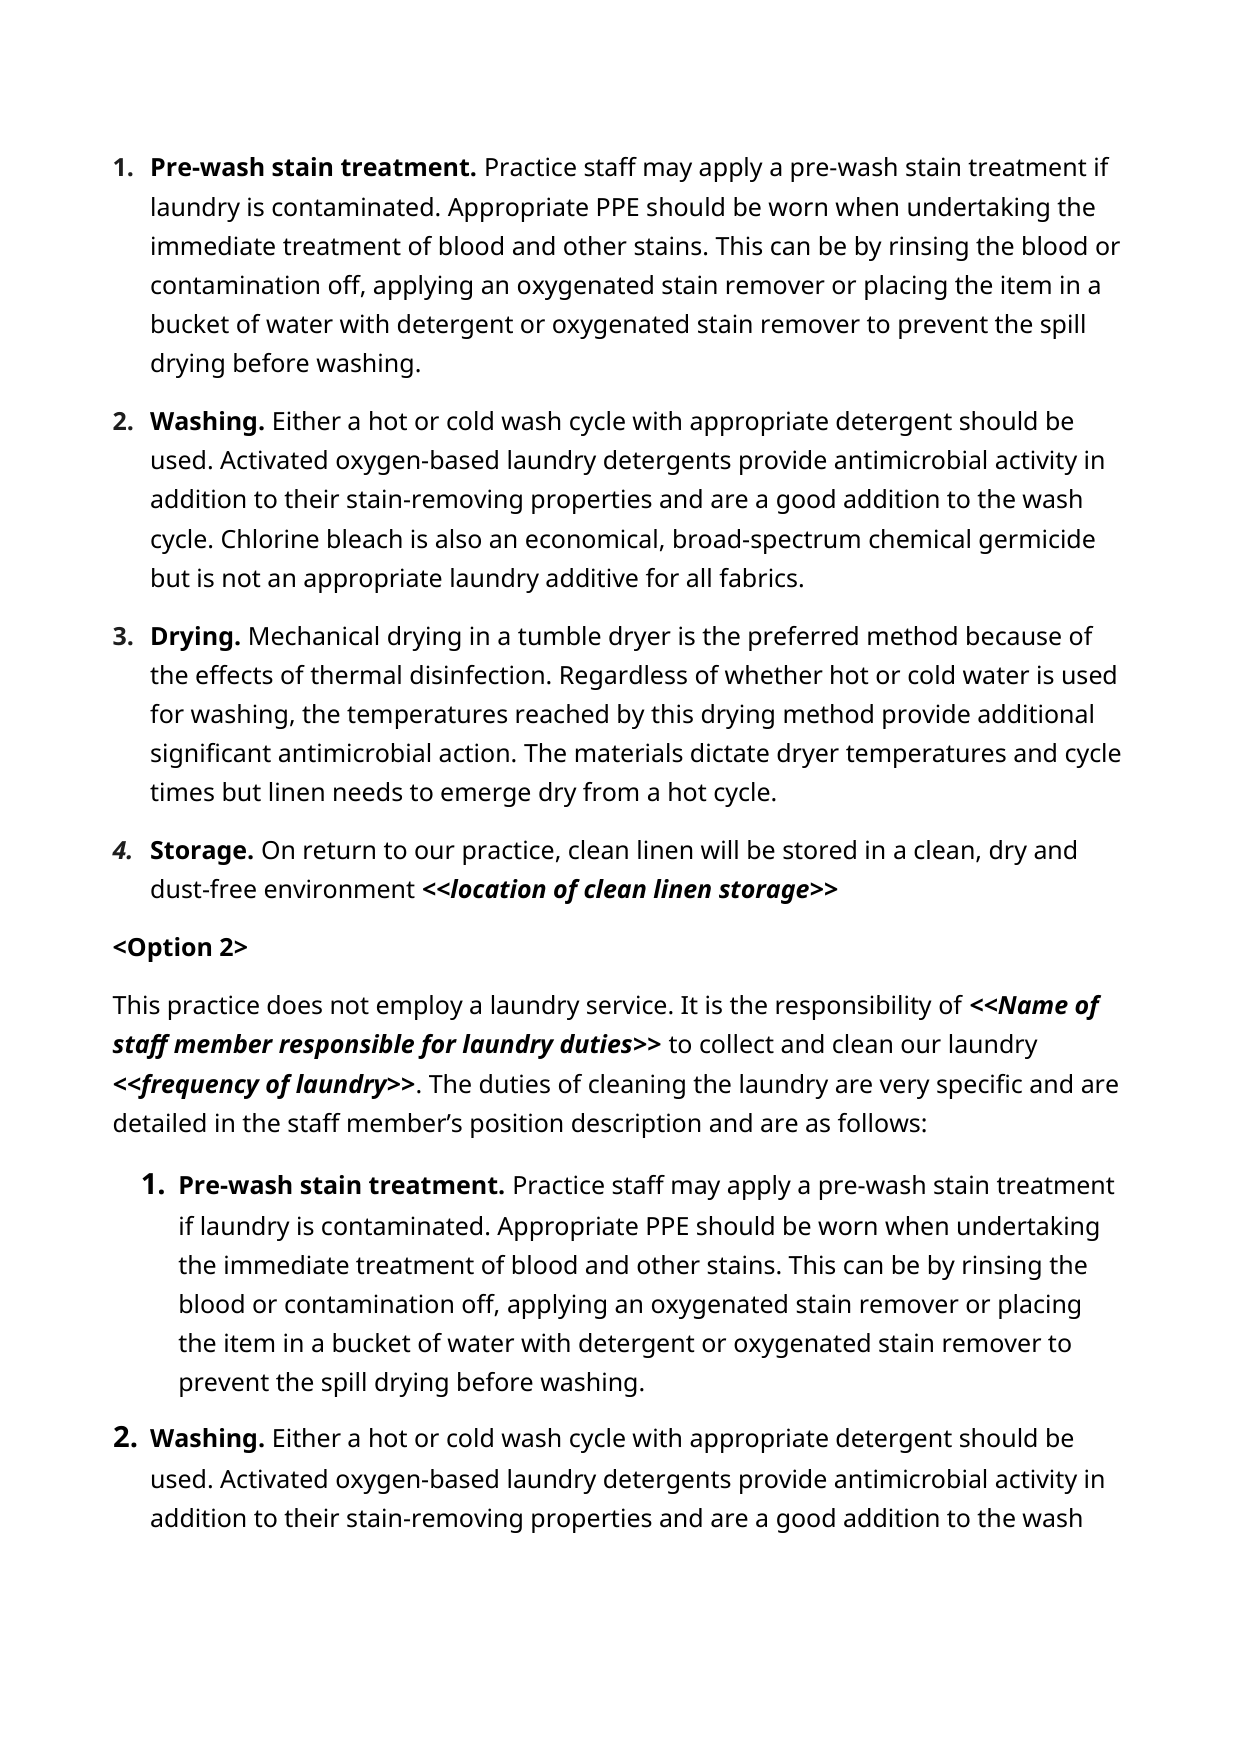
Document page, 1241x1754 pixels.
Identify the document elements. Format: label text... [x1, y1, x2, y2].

text <Option 2> [112, 930, 1128, 964]
text This practice does not employ a laundry service. It is the responsibility of <<Name of staff member responsible for laundry duties>> to collect and clean our laundry <<frequency of laundry>>. The duties of cleaning the laundry are very specific and are detailed in the staff member’s position description and are as follows: [112, 988, 1128, 1139]
list Pre-wash stain treatment. Practice staff may apply a pre-wash stain treatment if laundry is contaminated. Appropriate PPE should be worn when undertaking the immediate treatment of blood and other stains. This can be by rinsing the blood or contamination off, applying an oxygenated stain remover or placing the item in a bucket of water with detergent or oxygenated stain remover to prevent the spill drying before washing. [141, 1163, 1128, 1399]
list Pre-wash stain treatment. Practice staff may apply a pre-wash stain treatment if laundry is contaminated. Appropriate PPE should be worn when undertaking the immediate treatment of blood and other stains. This can be by rinsing the blood or contamination off, applying an oxygenated stain remover or placing the item in a bucket of water with detergent or oxygenated stain remover to prevent the spill drying before washing. [112, 150, 1128, 380]
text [113, 1416, 1128, 1534]
list Storage. On return to our practice, clean linen will be stored in a clean, dry and dust-free environment <<location of clean linen storage>> [112, 833, 1128, 906]
list Drying. Mechanical drying in a tumble dryer is the preferred method because of the effects of thermal disinfection. Regardless of whether hot or cold water is used for washing, the temperatures reached by this drying method provide additional significant antimicrobial action. The materials dictate dryer temperatures and cycle times but linen needs to emerge dry from a hot cycle. [112, 618, 1128, 809]
list Washing. Either a hot or cold wash cycle with appropriate detergent should be used. Activated oxygen-based laundry detergents provide antimicrobial activity in addition to their stain-removing properties and are a good addition to the wash cycle. Chlorine bleach is also an economical, broad-spectrum chemical germicide but is not an appropriate laundry additive for all fabrics. [112, 404, 1128, 594]
